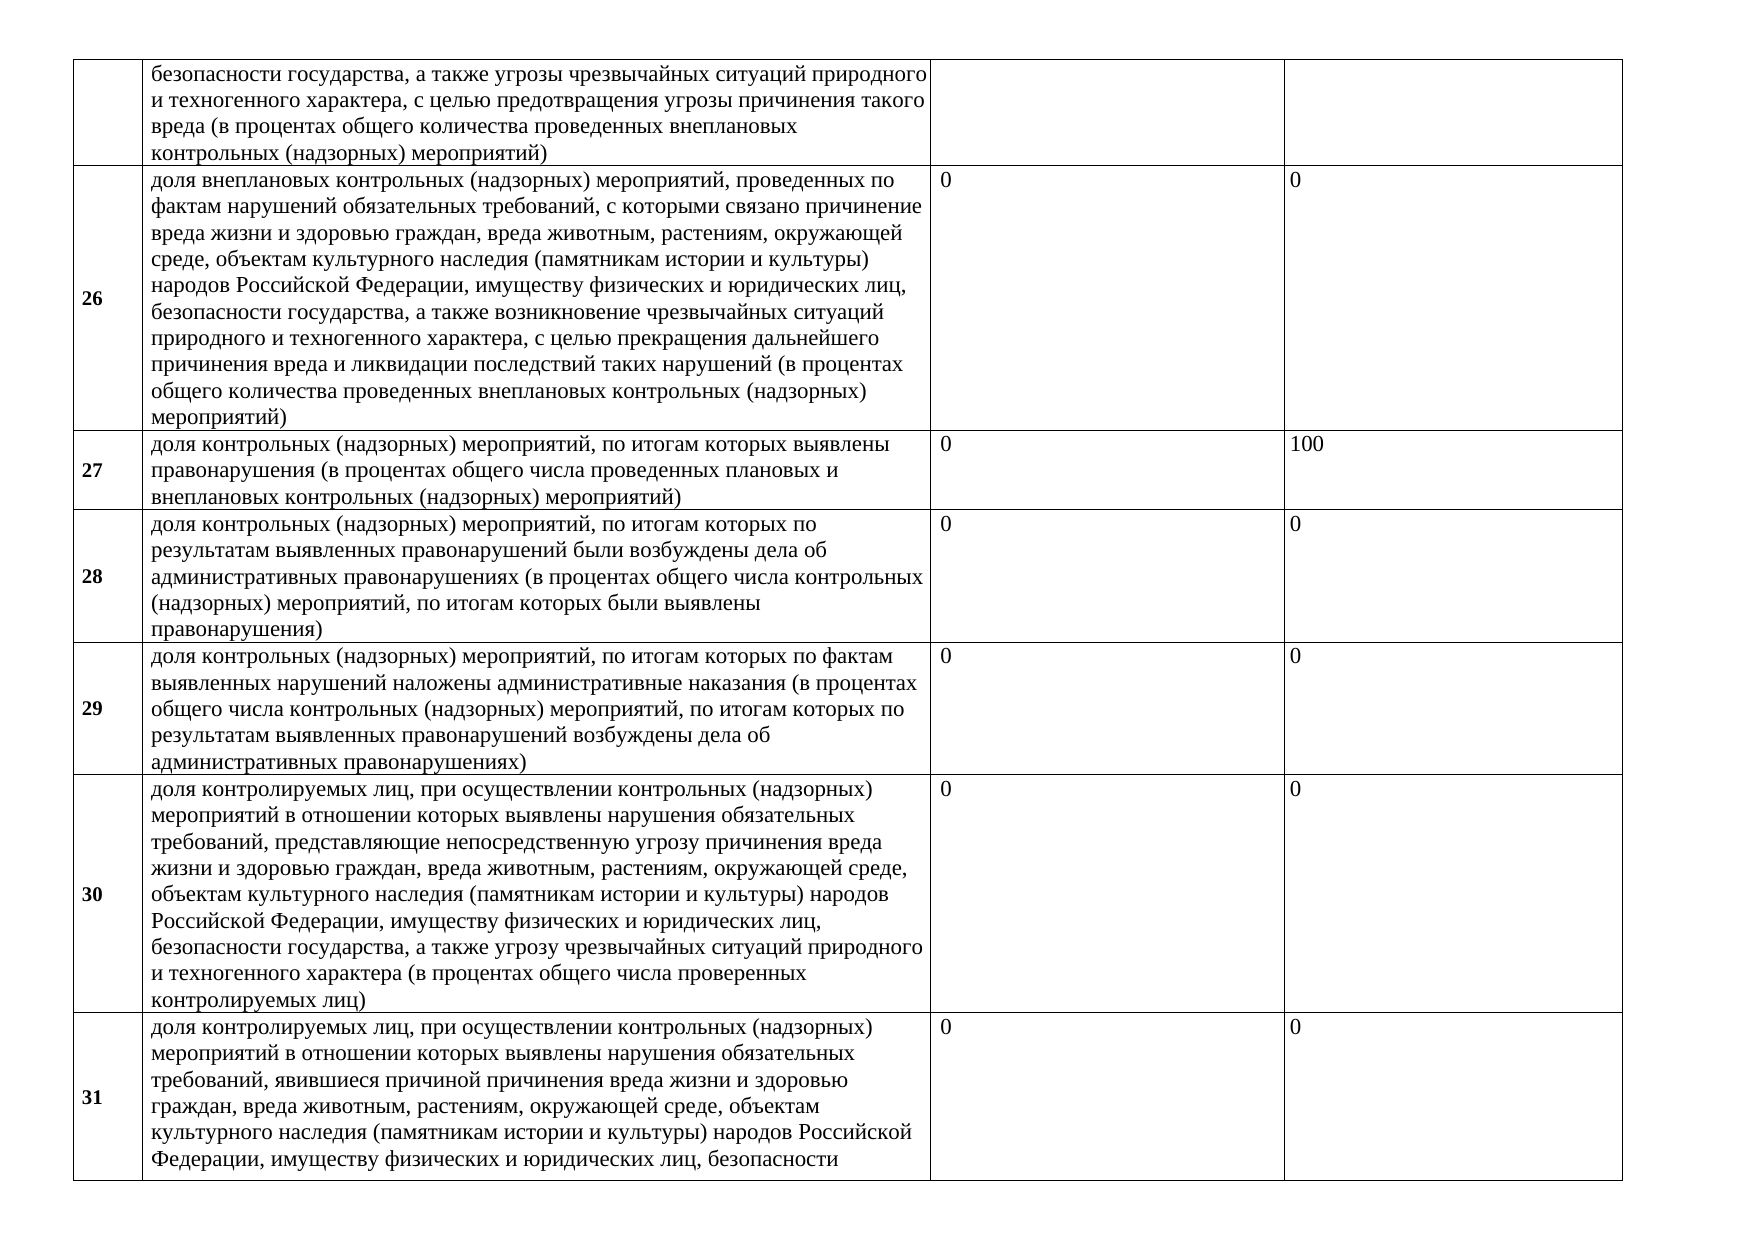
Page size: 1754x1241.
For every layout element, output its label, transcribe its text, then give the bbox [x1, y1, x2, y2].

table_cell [143, 60, 930, 165]
table_cell 0 [1285, 643, 1622, 774]
table_cell 0 [1285, 60, 1622, 165]
table_cell 0 [931, 166, 1284, 429]
table_cell 0 [931, 775, 1284, 1012]
table_cell 0 [931, 643, 1284, 774]
table_cell доля контролируемых лиц, при осуществлении контрольных (надзорных) мероприятий в отношении которых выявлены нарушения обязательных требований, представляющие непосредственную угрозу причинения вреда жизни и здоровью граждан, вреда животным, растениям, окружающей среде, объектам культурного наследия (памятникам истории и культуры) народов Российской Федерации, имуществу физических и юридических лиц, безопасности государства, а также угрозу чрезвычайных ситуаций природного и техногенного характера (в процентах общего числа проверенных контролируемых лиц) [143, 775, 930, 1012]
table_cell 0 [1285, 510, 1622, 642]
table_cell доля контрольных (надзорных) мероприятий, по итогам которых по результатам выявленных правонарушений были возбуждены дела об административных правонарушениях (в процентах общего числа контрольных (надзорных) мероприятий, по итогам которых были выявлены правонарушения) [143, 510, 930, 642]
table_cell 30 [74, 775, 142, 1012]
table_cell 25 [74, 60, 142, 165]
table_cell 0 [1285, 1013, 1622, 1180]
table_cell 26 [74, 166, 142, 429]
table_cell доля контрольных (надзорных) мероприятий, по итогам которых по фактам выявленных нарушений наложены административные наказания (в процентах общего числа контрольных (надзорных) мероприятий, по итогам которых по результатам выявленных правонарушений возбуждены дела об административных правонарушениях) [143, 643, 930, 774]
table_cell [143, 1013, 930, 1180]
table_cell доля внеплановых контрольных (надзорных) мероприятий, проведенных по фактам нарушений обязательных требований, с которыми связано причинение вреда жизни и здоровью граждан, вреда животным, растениям, окружающей среде, объектам культурного наследия (памятникам истории и культуры) народов Российской Федерации, имуществу физических и юридических лиц, безопасности государства, а также возникновение чрезвычайных ситуаций природного и техногенного характера, с целью прекращения дальнейшего причинения вреда и ликвидации последствий таких нарушений (в процентах общего количества проведенных внеплановых контрольных (надзорных) мероприятий) [143, 166, 930, 429]
table_cell 27 [74, 431, 142, 509]
table_cell 0 [1285, 775, 1622, 1012]
table_cell 0 [931, 1013, 1284, 1180]
table_cell 0 [931, 60, 1284, 165]
table_cell 29 [74, 643, 142, 774]
table_cell 100 [1285, 431, 1622, 509]
table_cell доля контрольных (надзорных) мероприятий, по итогам которых выявлены правонарушения (в процентах общего числа проведенных плановых и внеплановых контрольных (надзорных) мероприятий) [143, 431, 930, 509]
table_cell 31 [74, 1013, 142, 1180]
table_cell 0 [931, 510, 1284, 642]
table_cell 0 [1285, 166, 1622, 429]
table_cell 0 [931, 431, 1284, 509]
table_cell 28 [74, 510, 142, 642]
